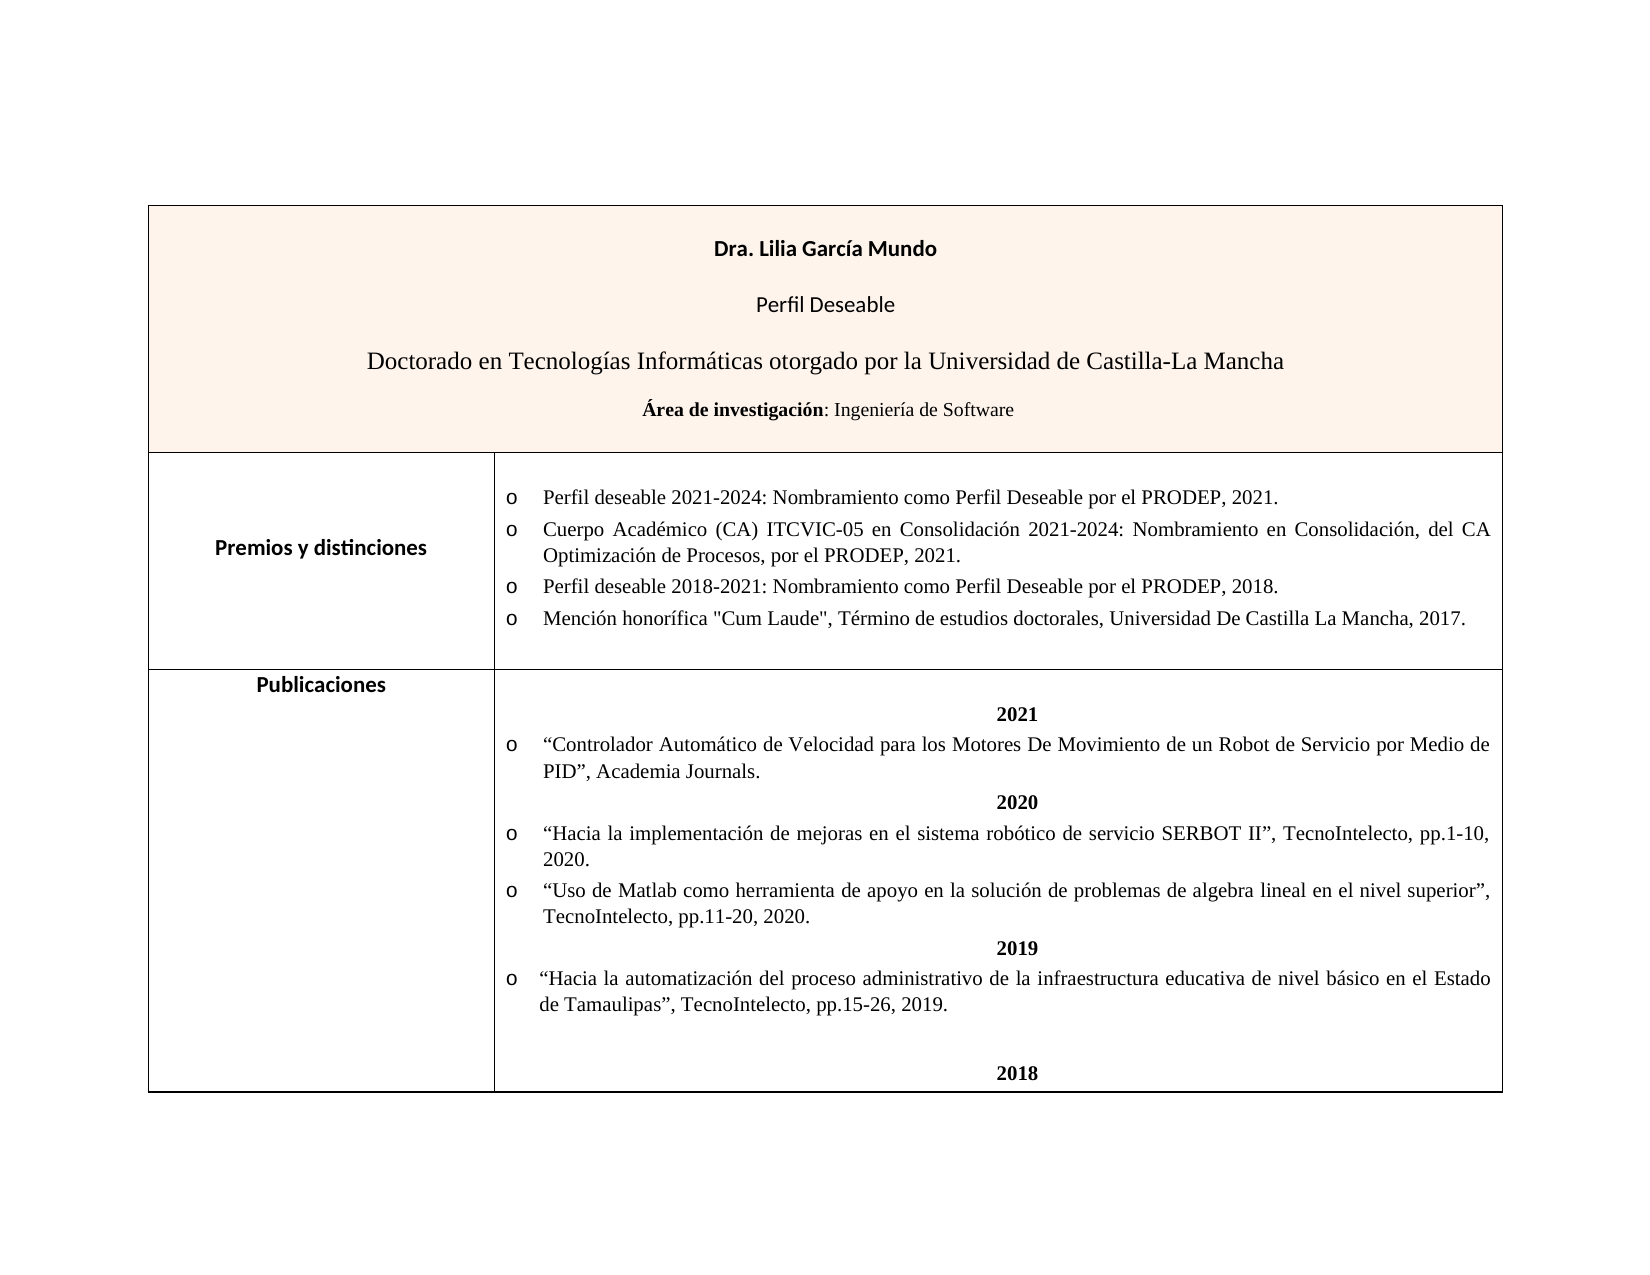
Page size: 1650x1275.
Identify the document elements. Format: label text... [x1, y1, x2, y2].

table_cell Publicaciones [149, 670, 494, 1091]
table_cell Premios y distinciones [149, 453, 494, 669]
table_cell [495, 670, 1502, 1091]
table_header Dra. Lilia García Mundo Perfil Deseable Doctorado en Tecnologías Informáticas otorgado por la Universidad de Castilla-La Mancha Área de investigación: Ingeniería de Software [149, 206, 1502, 452]
table_cell Perfil deseable 2021-2024: Nombramiento como Perfil Deseable por el PRODEP, 2021. Cuerpo Académico (CA) ITCVIC-05 en Consolidación 2021-2024: Nombramiento en Consolidación, del CA Optimización de Procesos, por el PRODEP, 2021. Perfil deseable 2018-2021: Nombramiento como Perfil Deseable por el PRODEP, 2018. Mención honorífica "Cum Laude", Término de estudios doctorales, Universidad De Castilla La Mancha, 2017. [495, 453, 1502, 669]
